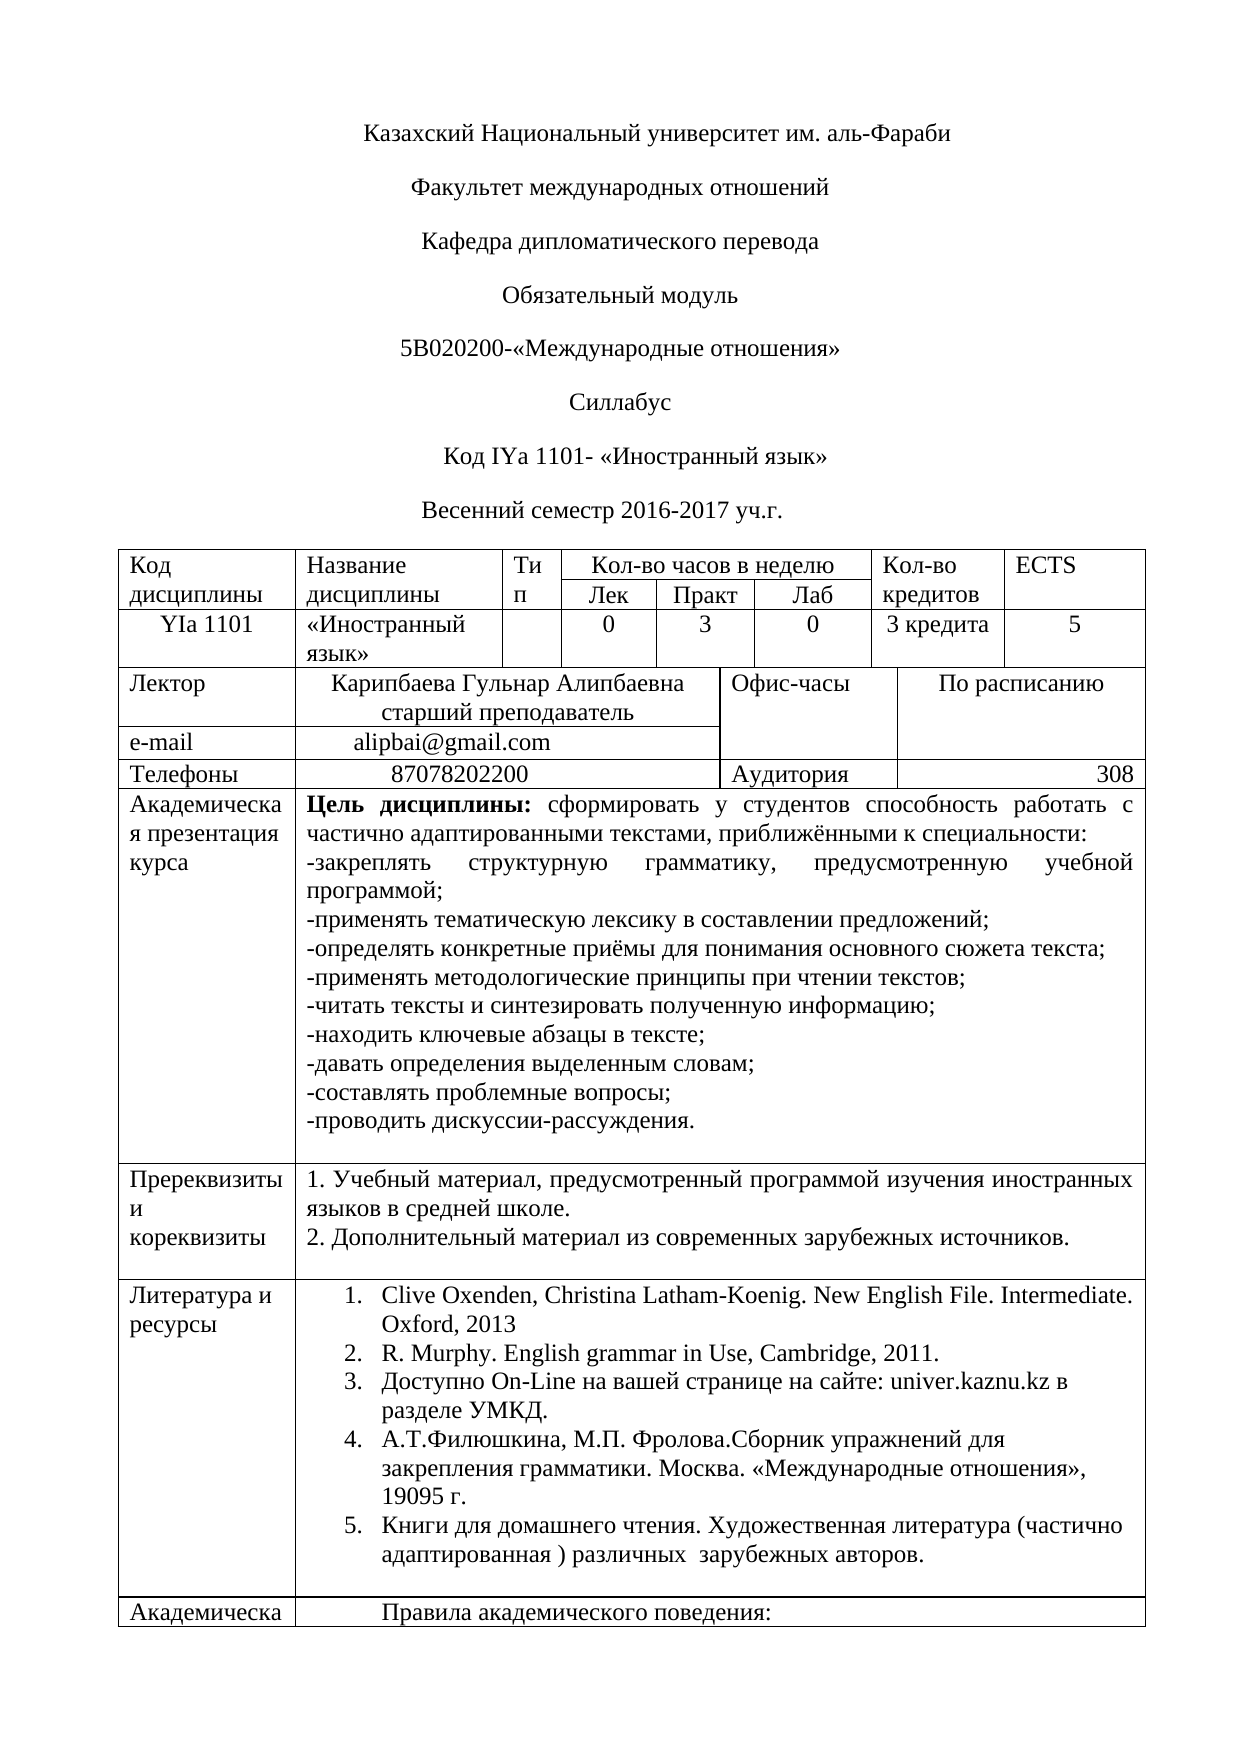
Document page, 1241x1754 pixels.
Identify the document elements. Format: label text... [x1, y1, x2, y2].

table_header Кол-во часов в неделю [562, 550, 871, 579]
table_header Название дисциплины [296, 550, 502, 608]
table_cell 1. Учебный материал, предусмотренный программой изучения иностранных языков в средней школе. 2. Дополнительный материал из современных зарубежных источников. [296, 1164, 1145, 1279]
table_cell Лаб [755, 580, 871, 608]
table_cell 0 [562, 610, 656, 667]
table_cell Академическая презентация курса [119, 789, 295, 1163]
table_cell Практ [657, 580, 754, 608]
table_cell e-mail [119, 727, 295, 758]
table_cell 5 [1005, 610, 1145, 667]
text Кафедра дипломатического перевода [118, 226, 1122, 254]
table_cell Лектор [119, 668, 295, 726]
text 5B020200-«Международные отношения» [118, 333, 1122, 362]
table_cell Аудитория [721, 760, 897, 788]
table_header Кол-во кредитов [872, 550, 1004, 608]
table_cell Лек [562, 580, 656, 608]
table_cell «Иностранный язык» [296, 610, 502, 667]
table_cell Литература и ресурсы [119, 1280, 295, 1596]
table_cell Карипбаева Гульнар Алипбаевна старший преподаватель [296, 668, 719, 726]
table_cell YIa 1101 [119, 610, 295, 667]
table_header Тип [503, 550, 561, 608]
text Силлабус [118, 387, 1122, 416]
table_cell 3 [657, 610, 754, 667]
table_cell alipbai@gmail.com [296, 727, 719, 758]
table_cell 0 [755, 610, 871, 667]
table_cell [119, 1598, 295, 1626]
text Факультет международных отношений [118, 172, 1122, 201]
text Казахский Национальный университет им. аль-Фараби [118, 118, 1122, 147]
table_header Код дисциплины [119, 550, 295, 608]
table_cell Телефоны [119, 760, 295, 788]
table_cell [503, 610, 561, 667]
table_cell Цель дисциплины: сформировать у студентов способность работать с частично адаптированными текстами, приближёнными к специальности: -закреплять структурную грамматику, предусмотренную учебной программой; -применять тематическую лексику в составлении предложений; -определять конкретные приёмы для понимания основного сюжета текста; -применять методологические принципы при чтении текстов; -читать тексты и синтезировать полученную информацию; -находить ключевые абзацы в тексте; -давать определения выделенным словам; -составлять проблемные вопросы; -проводить дискуссии-рассуждения. [296, 789, 1145, 1163]
table_cell 87078202200 [296, 760, 719, 788]
table_header ECTS [1005, 550, 1145, 608]
table_cell Офис-часы [721, 668, 897, 758]
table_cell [296, 1598, 1145, 1626]
table_cell По расписанию [898, 668, 1145, 758]
text Код IYa 1101- «Иностранный язык» [118, 441, 1122, 470]
table_cell Пререквизиты и кореквизиты [119, 1164, 295, 1279]
table_cell 3 кредита [872, 610, 1004, 667]
table_cell Clive Oxenden, Christina Latham-Koenig. New English File. Intermediate. Oxford, 2013 R. Murphy. English grammar in Use, Cambridge, 2011. Доступно On-Line на вашей странице на сайте: univer.kaznu.kz в разделе УМКД. А.Т.Филюшкина, М.П. Фролова.Сборник упражнений для закрепления грамматики. Москва. «Международные отношения», 19095 г. Книги для домашнего чтения. Художественная литература (частично адаптированная ) различных зарубежных авторов. [296, 1280, 1145, 1596]
text Обязательный модуль [118, 280, 1122, 308]
text Весенний семестр 2016-2017 уч.г. [118, 495, 1122, 524]
table_cell 308 [898, 760, 1145, 788]
